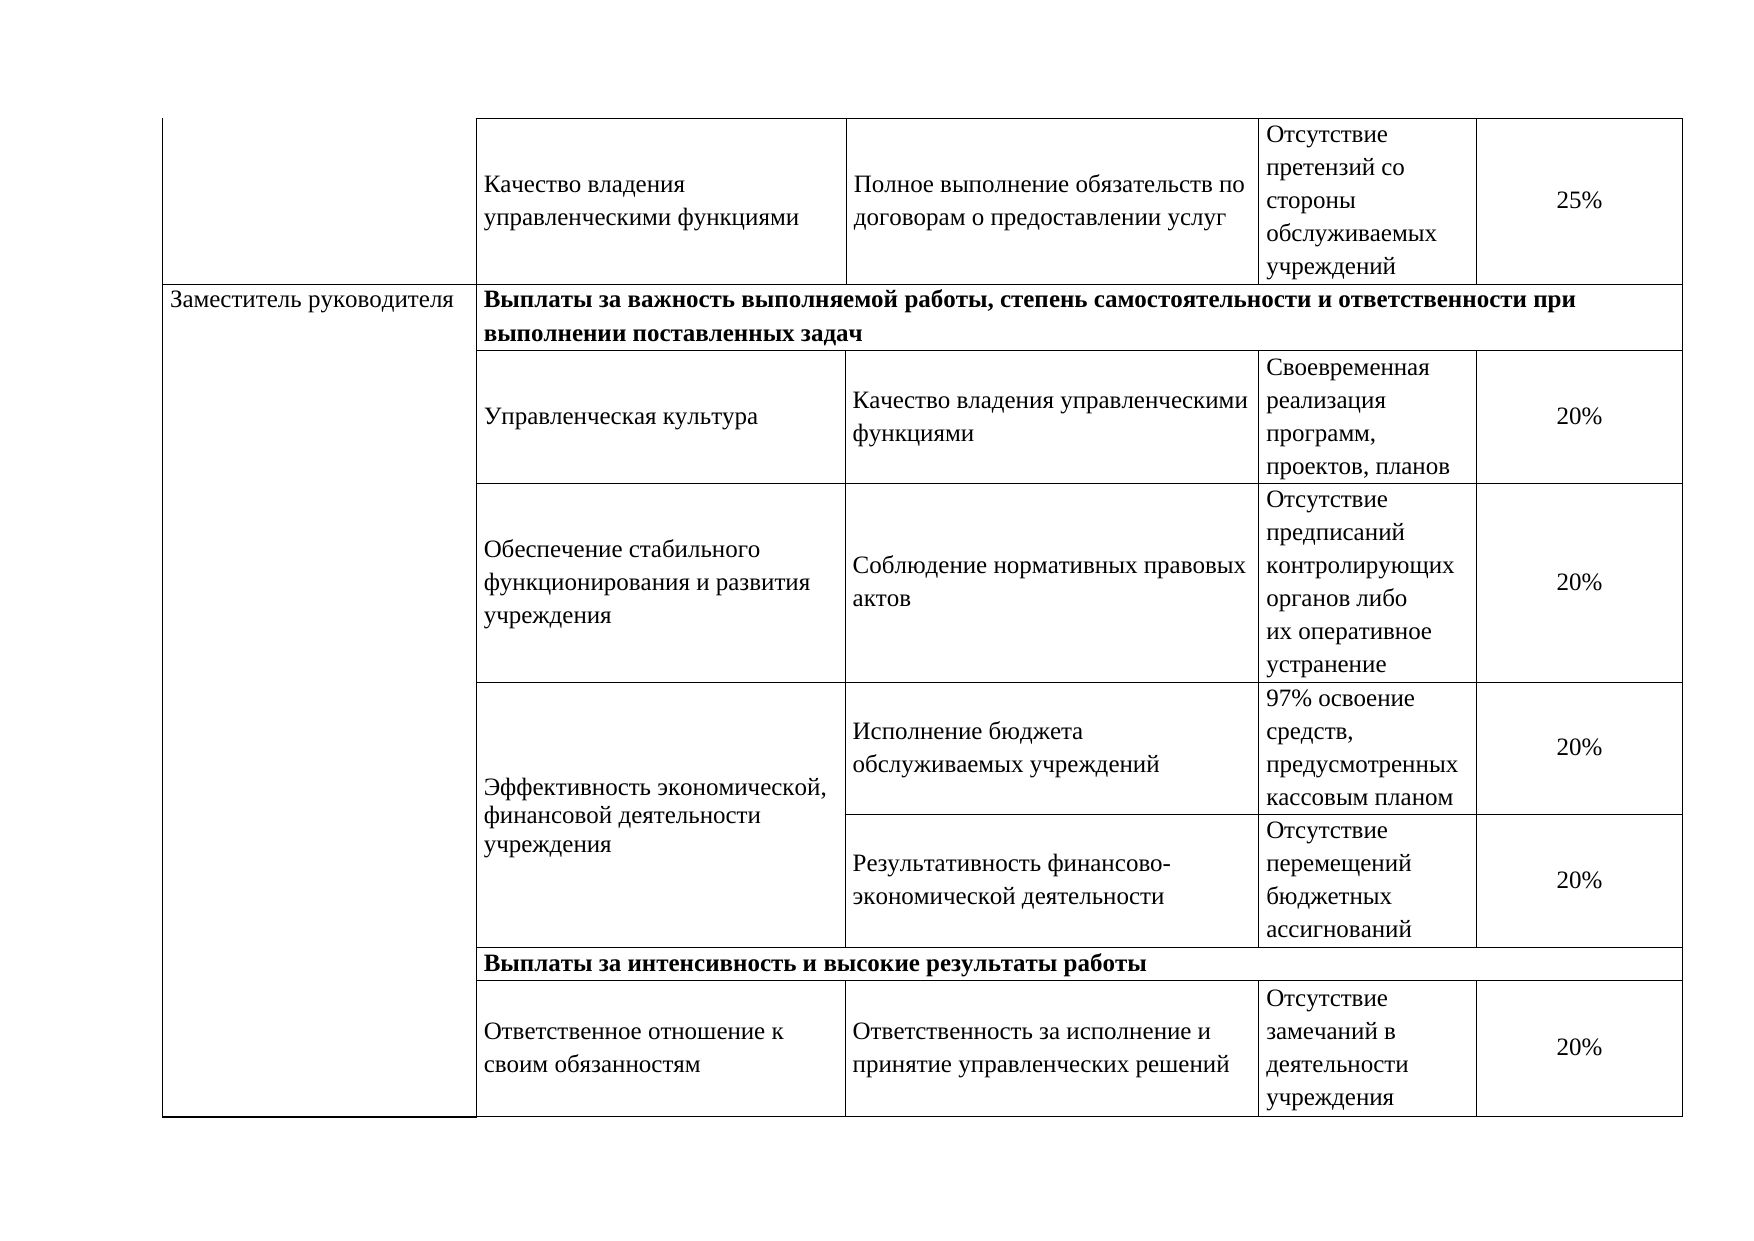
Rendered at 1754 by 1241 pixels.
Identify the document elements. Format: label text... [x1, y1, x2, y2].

table_cell 20% [1477, 484, 1682, 682]
table_cell Отсутствие замечаний в деятельности учреждения [1259, 981, 1476, 1116]
table_cell Своевременная реализация программ, проектов, планов [1259, 351, 1476, 483]
table_cell Качество владения управленческими функциями [846, 351, 1258, 483]
table_cell 97% освоение средств, предусмотренных кассовым планом [1259, 683, 1476, 814]
table_cell Выплаты за интенсивность и высокие результаты работы [477, 948, 1682, 980]
table_cell Отсутствие перемещений бюджетных ассигнований [1259, 815, 1476, 947]
table_cell 20% [1477, 815, 1682, 947]
table_cell 20% [1477, 981, 1682, 1116]
table_cell Заместитель руководителя [163, 285, 476, 1116]
table_cell Соблюдение нормативных правовых актов [846, 484, 1258, 682]
table_cell Ответственное отношение к своим обязанностям [477, 981, 845, 1116]
table_cell Обеспечение стабильного функционирования и развития учреждения [477, 484, 845, 682]
table_cell Качество владения управленческими функциями [477, 119, 846, 283]
table_cell Эффективность экономической, финансовой деятельности учреждения [477, 683, 845, 947]
table_cell Выплаты за важность выполняемой работы, степень самостоятельности и ответственности при выполнении поставленных задач [477, 285, 1682, 350]
table_cell Полное выполнение обязательств по договорам о предоставлении услуг [847, 119, 1258, 283]
table_cell Исполнение бюджета обслуживаемых учреждений [846, 683, 1258, 814]
table_cell Ответственность за исполнение и принятие управленческих решений [846, 981, 1258, 1116]
table_cell 25% [1477, 119, 1682, 283]
table_cell 20% [1477, 351, 1682, 483]
table_cell Отсутствие претензий со стороны обслуживаемых учреждений [1259, 119, 1476, 283]
table_cell Результативность финансово-экономической деятельности [846, 815, 1258, 947]
table_cell 20% [1477, 683, 1682, 814]
table_cell Управленческая культура [477, 351, 845, 483]
table_cell Отсутствие предписаний контролирующих органов либо их оперативное устранение [1259, 484, 1476, 682]
